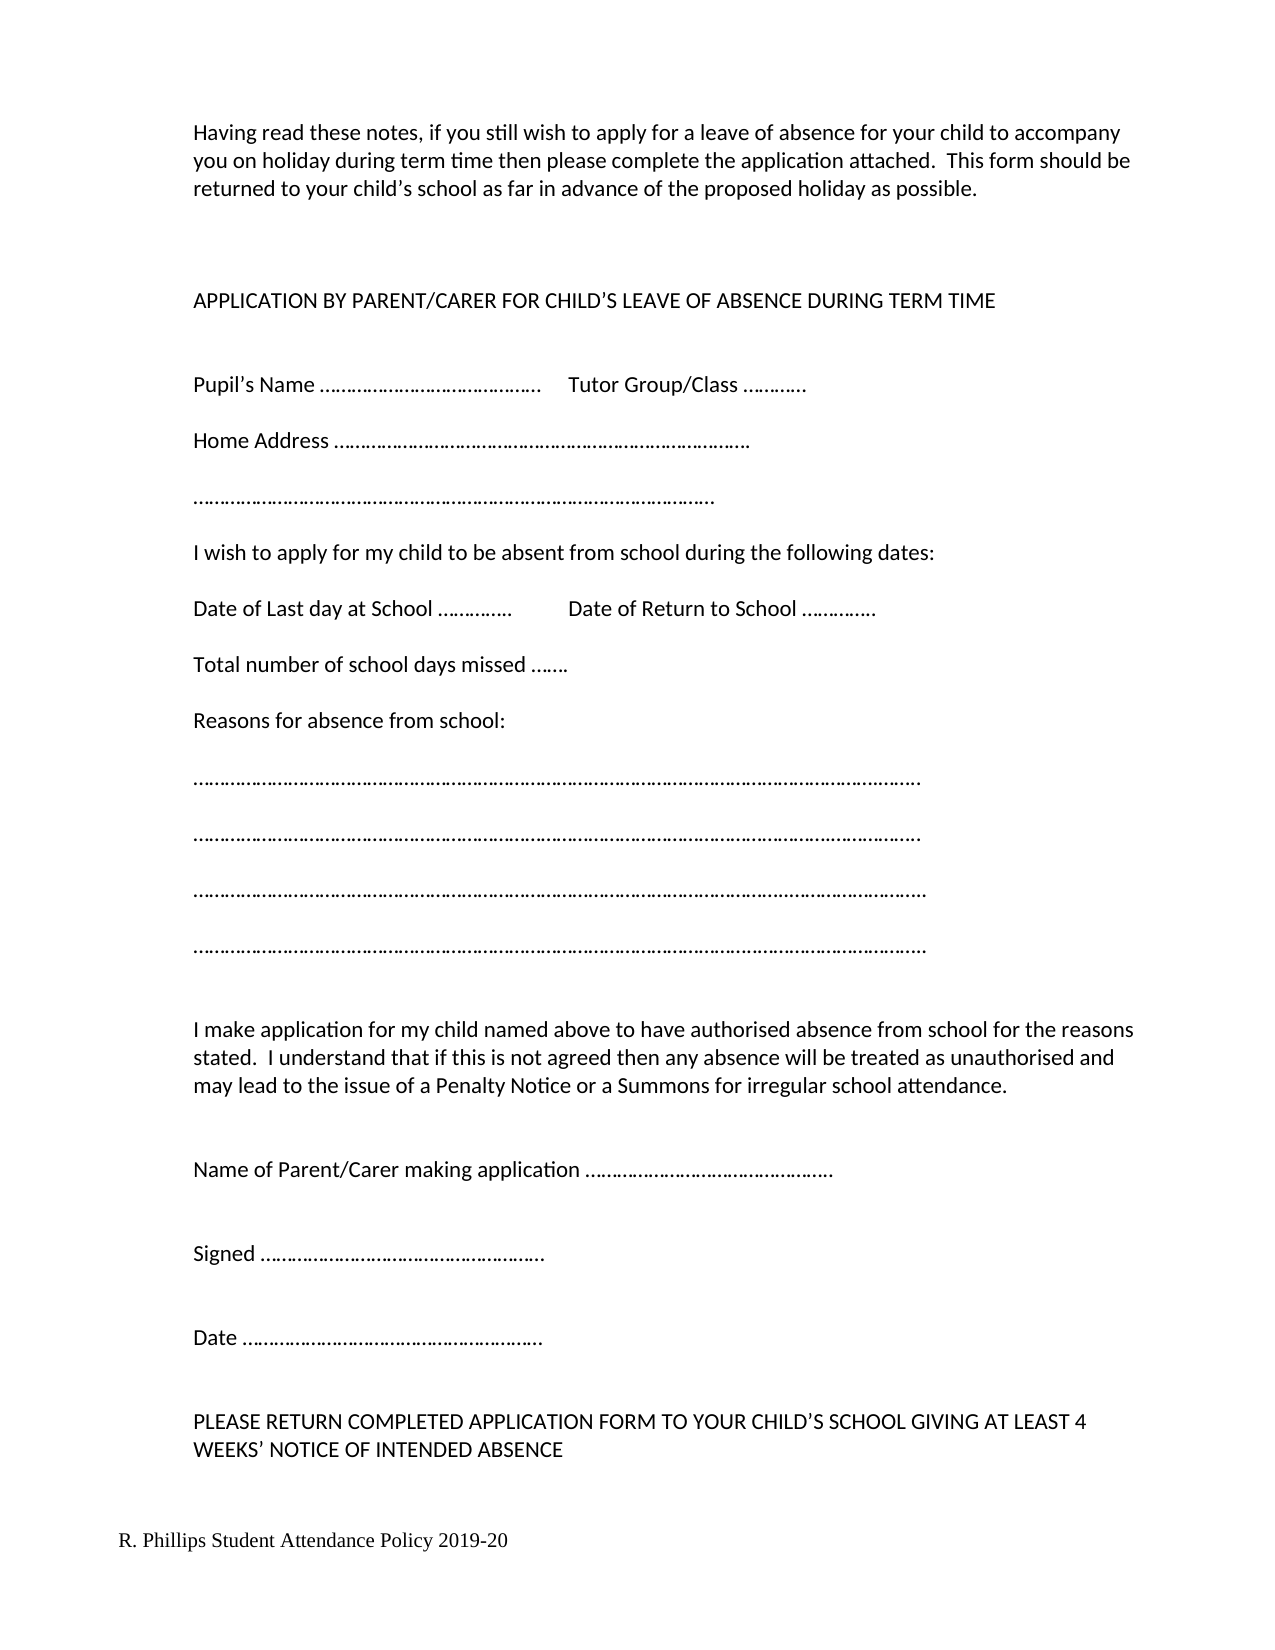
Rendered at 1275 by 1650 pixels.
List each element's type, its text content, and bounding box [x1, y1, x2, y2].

text I wish to apply for my child to be absent from school during the following dates: [193, 538, 1157, 566]
text PLEASE RETURN COMPLETED APPLICATION FORM TO YOUR CHILD’S SCHOOL GIVING AT LEAST 4 WEEKS’ NOTICE OF INTENDED ABSENCE [193, 1407, 1157, 1463]
text Date ………………………………………………… [193, 1323, 1157, 1351]
text Name of Parent/Carer making application ……………………………………….. [193, 1155, 1157, 1183]
text ………………………………………………………………………………………………………………….…….. [193, 763, 1157, 791]
text Date of Last day at School ………….. Date of Return to School ………….. [193, 594, 1157, 622]
text ………………………………………………………………………………………………………….…………….. [193, 819, 1157, 847]
text APPLICATION BY PARENT/CARER FOR CHILD’S LEAVE OF ABSENCE DURING TERM TIME [193, 286, 1157, 314]
text Pupil’s Name …………………………………… Tutor Group/Class ………… [193, 370, 1157, 398]
text Having read these notes, if you still wish to apply for a leave of absence for your child to accompany you on holiday during term time then please complete the application attached. This form should be returned to your child’s school as far in advance of the proposed holiday as possible. [193, 118, 1157, 202]
text Total number of school days missed ……. [193, 651, 1157, 678]
text …………………………………………………………………………………………………..…………………….. [193, 875, 1157, 903]
text Home Address ……………………………………………………………………. [193, 426, 1157, 454]
text Signed ……………………………………………… [193, 1239, 1157, 1267]
text I make application for my child named above to have authorised absence from school for the reasons stated. I understand that if this is not agreed then any absence will be treated as unauthorised and may lead to the issue of a Penalty Notice or a Summons for irregular school attendance. [193, 1015, 1157, 1099]
text ……………………………………………………………………………………………..………………………….. [193, 931, 1157, 959]
text ……………………………………………………………………………………… [193, 482, 1157, 510]
text Reasons for absence from school: [193, 707, 1157, 734]
